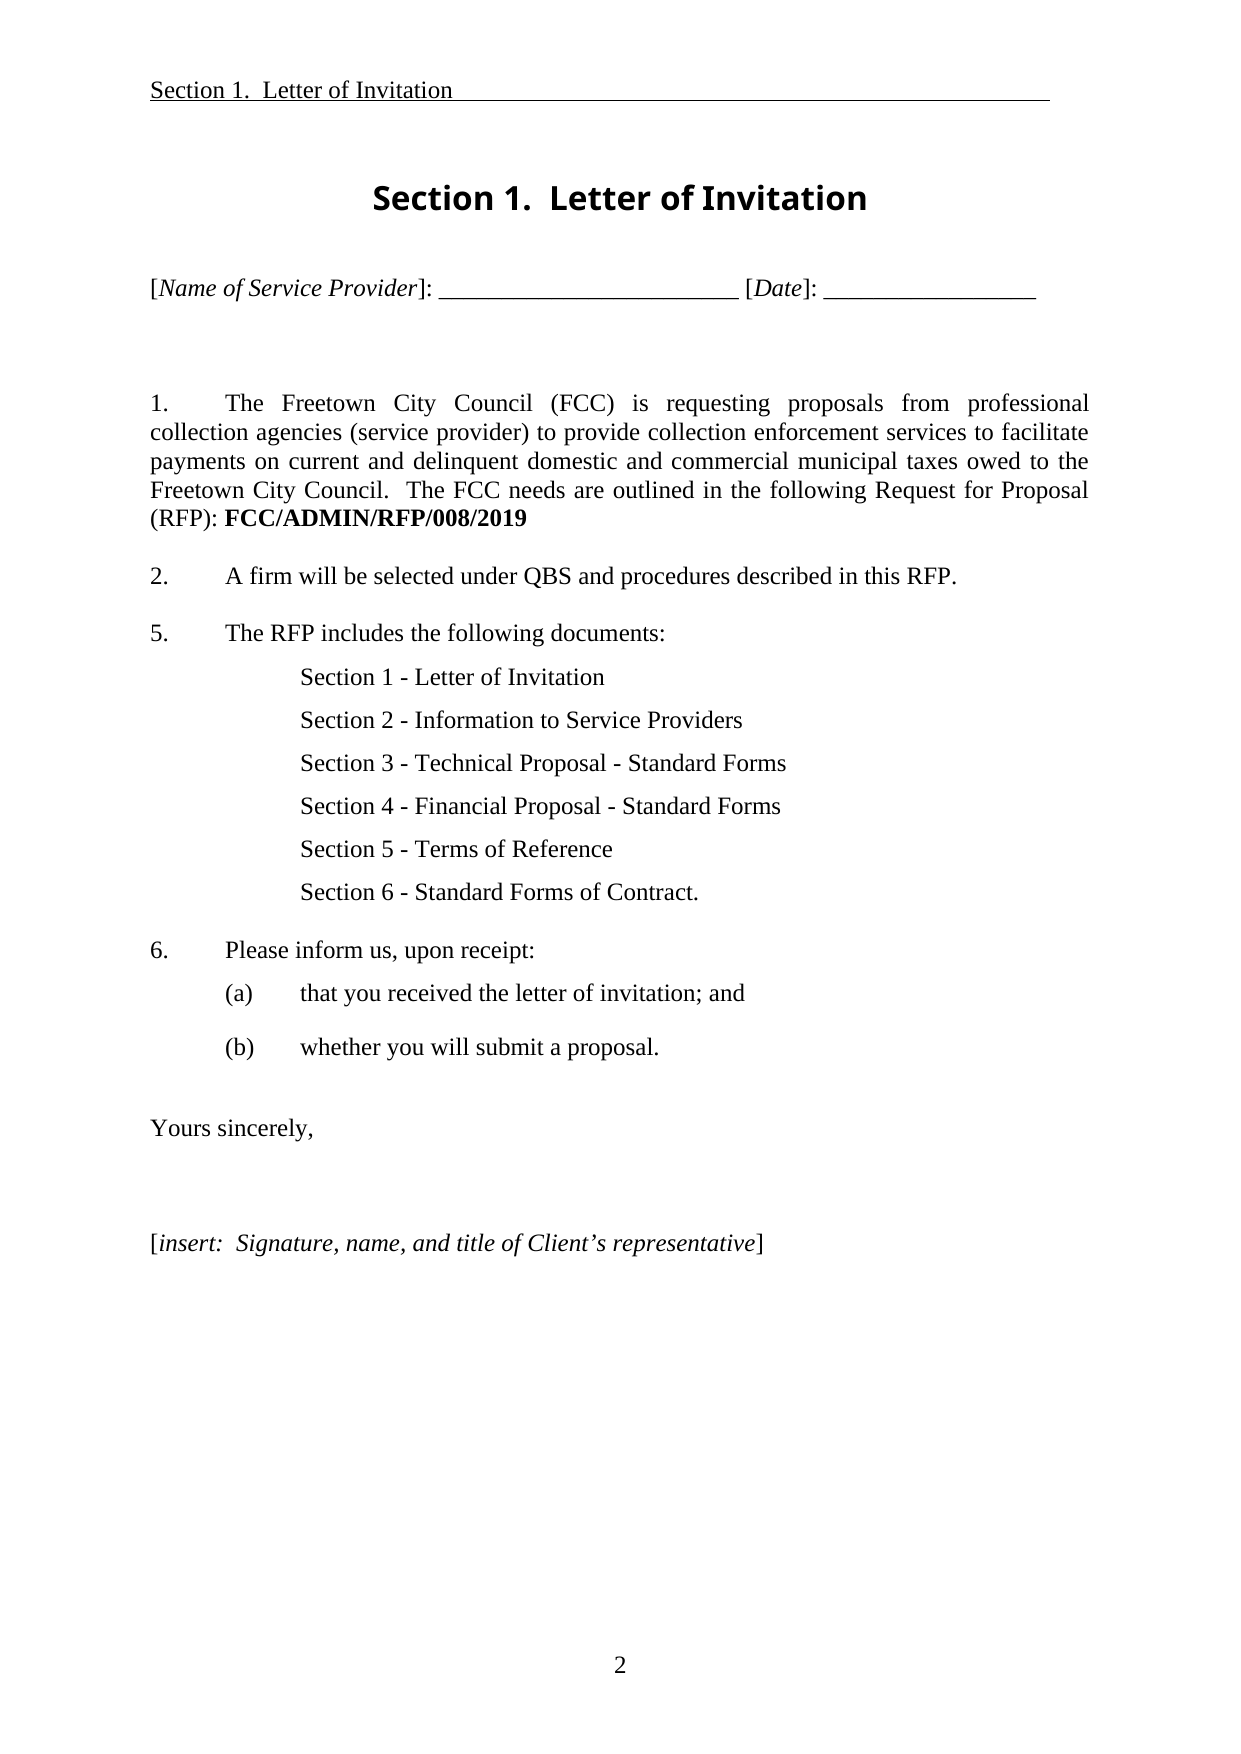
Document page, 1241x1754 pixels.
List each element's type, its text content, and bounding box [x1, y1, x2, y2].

text Section 3 - Technical Proposal - Standard Forms [150, 748, 1090, 777]
text Section 5 - Terms of Reference [150, 834, 1090, 863]
text [insert: Signature, name, and title of Client’s representative] [150, 1228, 1090, 1256]
text 6. Please inform us, upon receipt: [150, 935, 1090, 963]
text 5. The RFP includes the following documents: [150, 618, 1090, 647]
text (a) that you received the letter of invitation; and [225, 978, 1090, 1007]
text Section 2 - Information to Service Providers [150, 705, 1090, 733]
text Section 6 - Standard Forms of Contract. [150, 877, 1090, 906]
text Section 1. Letter of Invitation [150, 175, 1090, 220]
text (b) whether you will submit a proposal. [225, 1032, 1090, 1060]
text 1. The Freetown City Council (FCC) is requesting proposals from professional collection agencies (service provider) to provide collection enforcement services to facilitate payments on current and delinquent domestic and commercial municipal taxes owed to the Freetown City Council. The FCC needs are outlined in the following Request for Proposal (RFP): FCC/ADMIN/RFP/008/2019 [150, 388, 1090, 532]
text Section 1 - Letter of Invitation [150, 662, 1090, 690]
text Section 4 - Financial Proposal - Standard Forms [150, 791, 1090, 820]
text 2. A firm will be selected under QBS and procedures described in this RFP. [150, 561, 1090, 590]
text Yours sincerely, [150, 1113, 1090, 1142]
text [Name of Service Provider]: ________________________ [Date]: _________________ [150, 273, 1090, 302]
